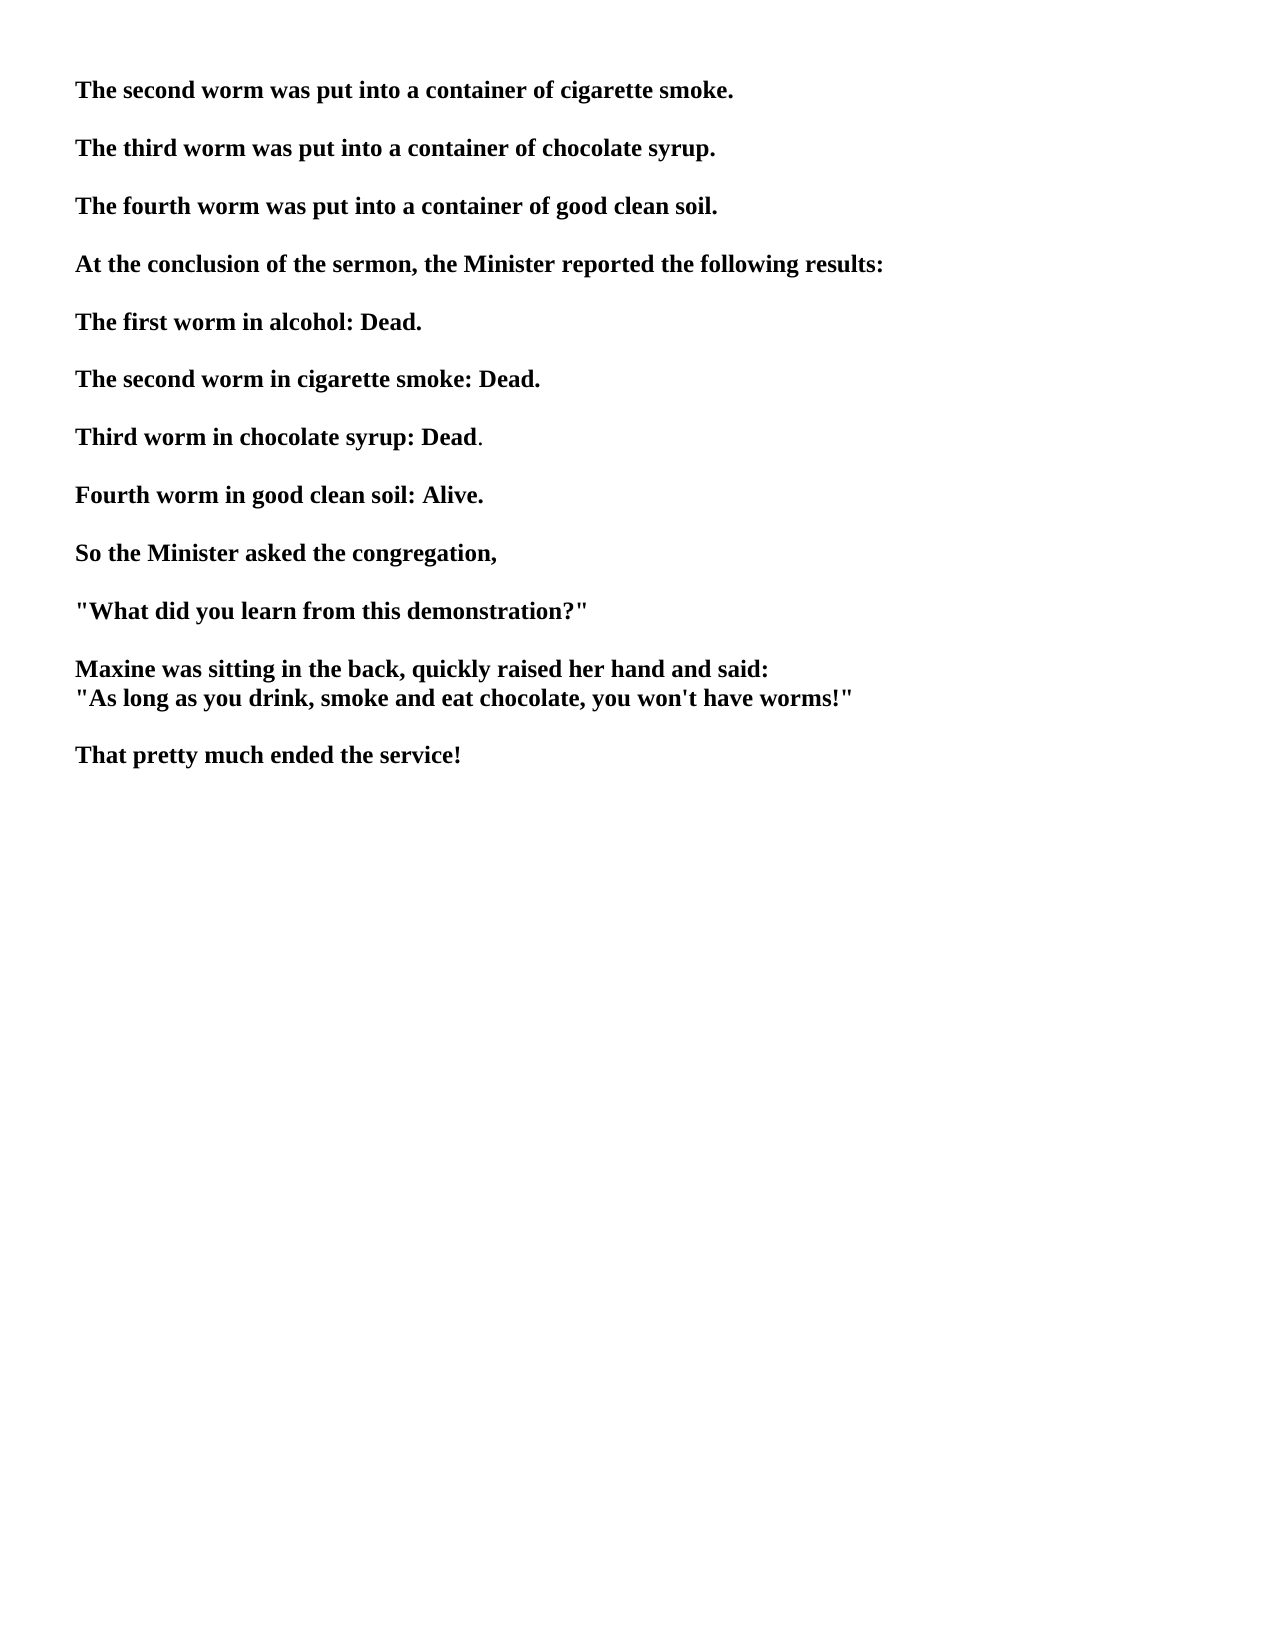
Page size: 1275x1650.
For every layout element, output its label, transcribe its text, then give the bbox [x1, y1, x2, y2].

text The second worm was put into a container of cigarette smoke. [75, 75, 1200, 104]
text The third worm was put into a container of chocolate syrup. [75, 133, 1200, 162]
text That pretty much ended the service! [75, 740, 1200, 769]
text "What did you learn from this demonstration?" [75, 596, 1200, 625]
text "As long as you drink, smoke and eat chocolate, you won't have worms!" [75, 683, 1200, 712]
text Maxine was sitting in the back, quickly raised her hand and said: [75, 654, 1200, 683]
text The fourth worm was put into a container of good clean soil. [75, 191, 1200, 219]
text Third worm in chocolate syrup: Dead. [75, 422, 1200, 451]
text Fourth worm in good clean soil: Alive. [75, 480, 1200, 509]
text At the conclusion of the sermon, the Minister reported the following results: [75, 249, 1200, 277]
text So the Minister asked the congregation, [75, 538, 1200, 567]
text The second worm in cigarette smoke: Dead. [75, 364, 1200, 393]
text The first worm in alcohol: Dead. [75, 307, 1200, 335]
